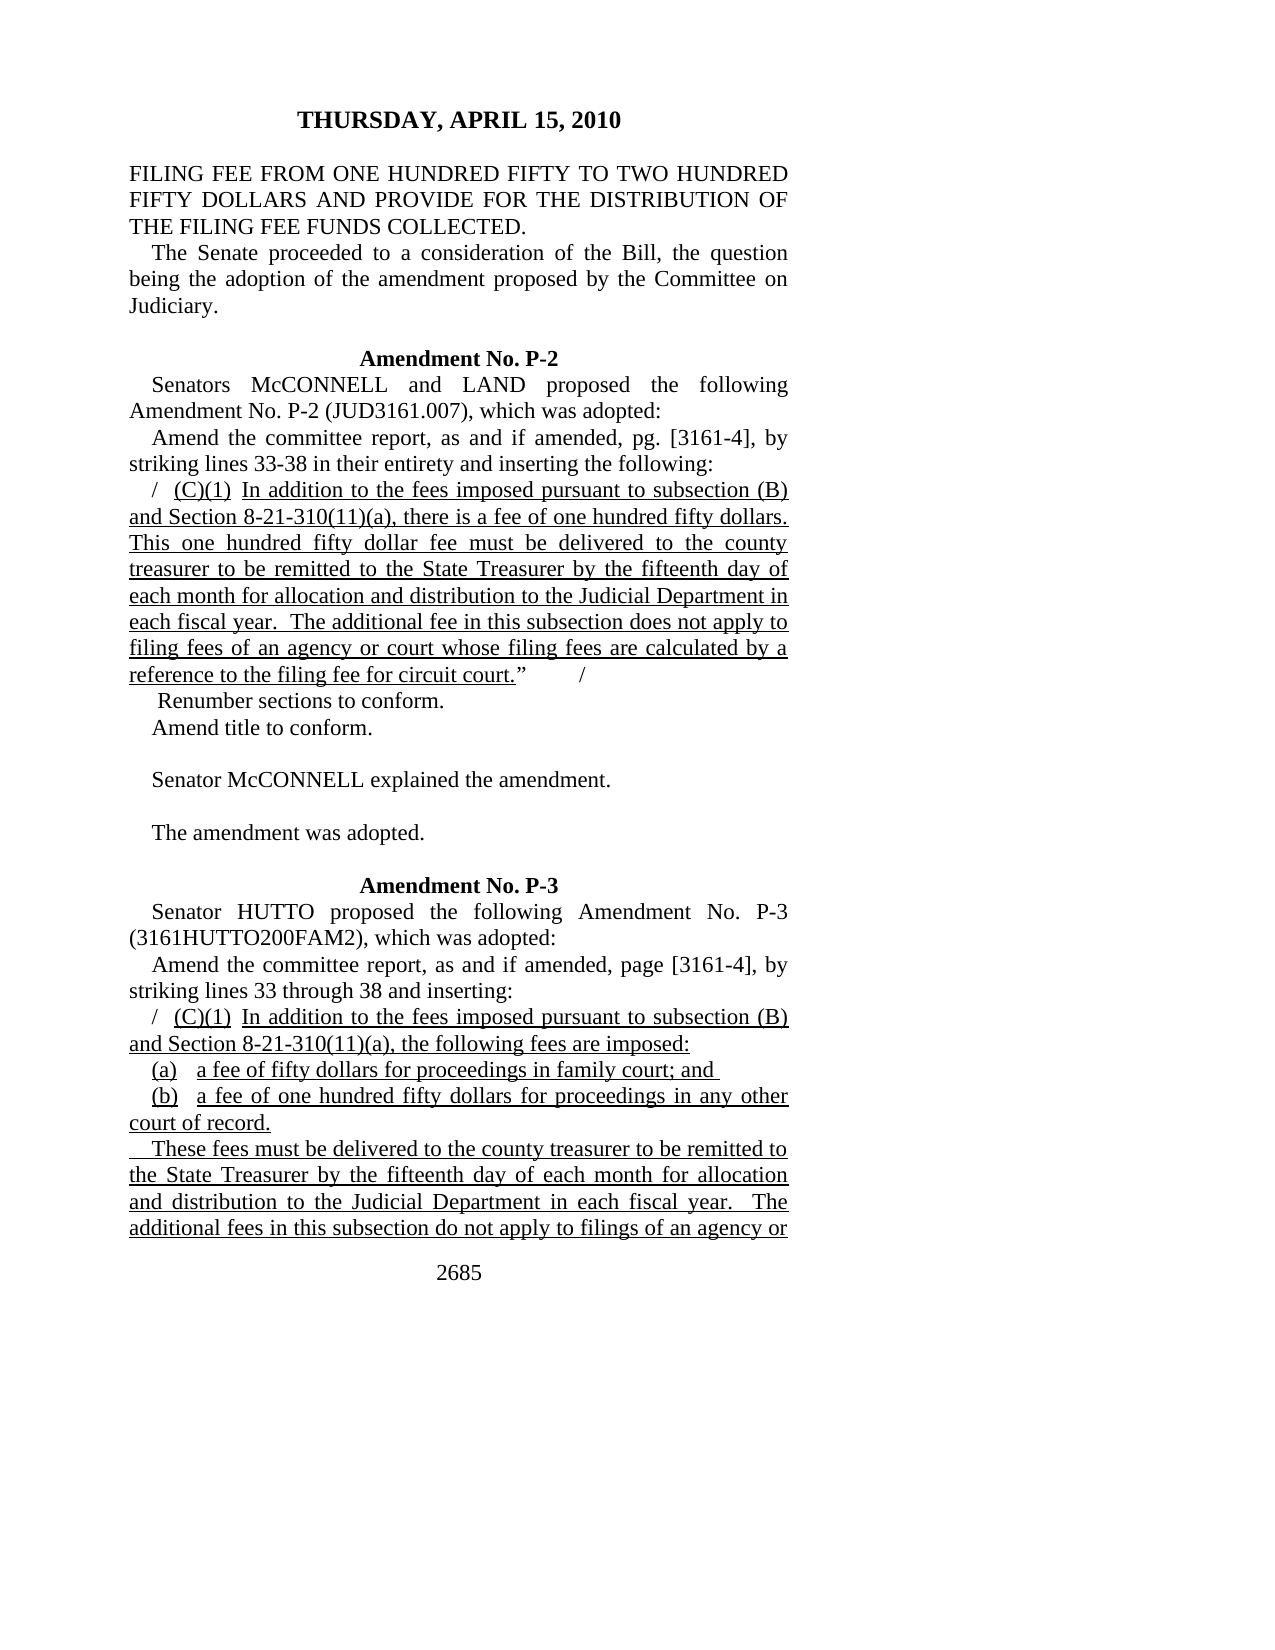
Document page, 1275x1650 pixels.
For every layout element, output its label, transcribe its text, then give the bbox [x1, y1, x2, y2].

text / (C)(1) In addition to the fees imposed pursuant to subsection (B) and Section 8-21-310(11)(a), there is a fee of one hundred fifty dollars. This one hundred fifty dollar fee must be delivered to the county treasurer to be remitted to the State Treasurer by the fifteenth day of each month for allocation and distribution to the Judicial Department in each fiscal year. The additional fee in this subsection does not apply to filing fees of an agency or court whose filing fees are calculated by a reference to the filing fee for circuit court.” / [129, 476, 789, 526]
text / (C)(1) In addition to the fees imposed pursuant to subsection (B) and Section 8-21-310(11)(a), the following fees are imposed: [129, 1003, 789, 1056]
text (b) a fee of one hundred fifty dollars for proceedings in any other court of record. [129, 1082, 789, 1135]
text Renumber sections to conform. [129, 687, 789, 713]
text / (C)(1) In addition to the fees imposed pursuant to subsection (B) and Section 8-21-310(11)(a), there is a fee of one hundred fifty dollars. This one hundred fifty dollar fee must be delivered to the county treasurer to be remitted to the State Treasurer by the fifteenth day of each month for allocation and distribution to the Judicial Department in each fiscal year. The additional fee in this subsection does not apply to filing fees of an agency or court whose filing fees are calculated by a reference to the filing fee for circuit court.” / [129, 632, 789, 687]
text Amend title to conform. [129, 713, 789, 740]
text / (C)(1) In addition to the fees imposed pursuant to subsection (B) and Section 8-21-310(11)(a), there is a fee of one hundred fifty dollars. This one hundred fifty dollar fee must be delivered to the county treasurer to be remitted to the State Treasurer by the fifteenth day of each month for allocation and distribution to the Judicial Department in each fiscal year. The additional fee in this subsection does not apply to filing fees of an agency or court whose filing fees are calculated by a reference to the filing fee for circuit court.” / [129, 527, 789, 578]
text The amendment was adopted. [129, 819, 789, 845]
text Senator McCONNELL explained the amendment. [129, 766, 789, 793]
text Amendment No. P-2 [129, 344, 789, 371]
text Amendment No. P-3 [129, 872, 789, 898]
text (a) a fee of fifty dollars for proceedings in family court; and [129, 1056, 789, 1082]
text Amend the committee report, as and if amended, page [3161-4], by striking lines 33 through 38 and inserting: [129, 951, 789, 1003]
text Senators McCONNELL and LAND proposed the following Amendment No. P-2 (JUD3161.007), which was adopted: [129, 371, 789, 424]
text Amend the committee report, as and if amended, pg. [3161-4], by striking lines 33-38 in their entirety and inserting the following: [129, 424, 789, 476]
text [129, 1212, 789, 1241]
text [129, 160, 789, 239]
text Senator HUTTO proposed the following Amendment No. P-3 (3161HUTTO200FAM2), which was adopted: [129, 898, 789, 951]
text The Senate proceeded to a consideration of the Bill, the question being the adoption of the amendment proposed by the Committee on Judiciary. [129, 239, 789, 318]
